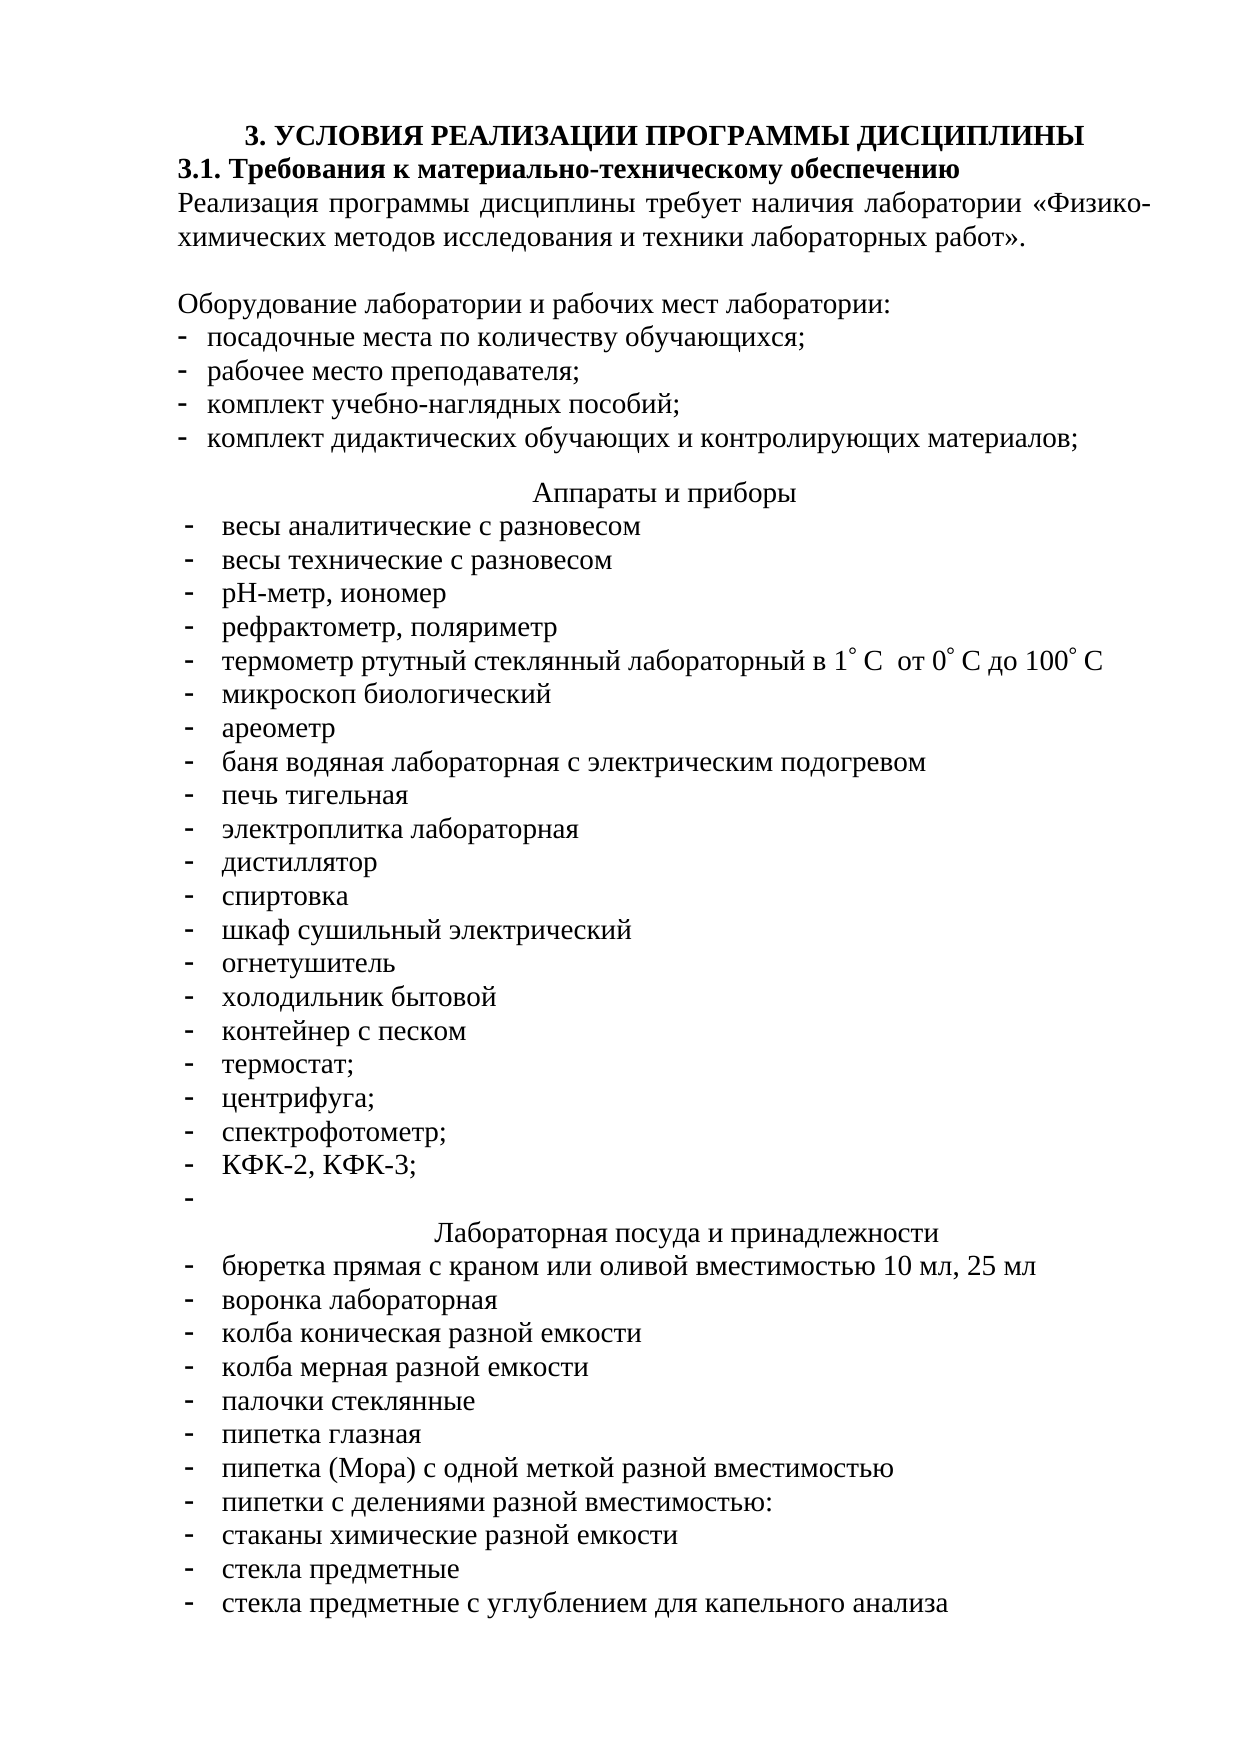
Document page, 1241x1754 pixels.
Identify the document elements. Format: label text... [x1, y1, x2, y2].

list колба мерная разной емкости [184, 1349, 1152, 1383]
list спектрофотометр; [184, 1114, 1152, 1147]
list пипетки с делениями разной вместимостью: [184, 1484, 1152, 1517]
list колба коническая разной емкости [184, 1316, 1152, 1349]
list Лабораторная посуда и принадлежности [222, 1215, 1152, 1248]
list рефрактометр, поляриметр [184, 609, 1152, 643]
list печь тигельная [184, 777, 1152, 811]
list посадочные места по количеству обучающихся; [177, 319, 1152, 353]
list стаканы химические разной емкости [184, 1517, 1152, 1551]
list микроскоп биологический [184, 676, 1152, 710]
list стекла предметные [184, 1551, 1152, 1585]
list центрифуга; [184, 1080, 1152, 1114]
list комплект учебно-наглядных пособий; [177, 387, 1152, 420]
list огнетушитель [184, 946, 1152, 979]
list КФК-2, КФК-3; [184, 1147, 1152, 1181]
list дистиллятор [184, 844, 1152, 878]
list спиртовка [184, 878, 1152, 912]
list электроплитка лабораторная [184, 811, 1152, 844]
list холодильник бытовой [184, 979, 1152, 1013]
list пипетка (Мора) с одной меткой разной вместимостью [184, 1450, 1152, 1484]
list рН-метр, иономер [184, 575, 1152, 609]
subtitle 3. условия реализации программы дисциплины [177, 118, 1152, 152]
list шкаф сушильный электрический [184, 912, 1152, 946]
list баня водяная лабораторная с электрическим подогревом [184, 744, 1152, 777]
list термостат; [184, 1046, 1152, 1080]
text 3.1. Требования к материально-техническому обеспечению [177, 152, 1152, 185]
list бюретка прямая с краном или оливой вместимостью 10 мл, 25 мл [184, 1248, 1152, 1282]
text Реализация программы дисциплины требует наличия лаборатории «Физико-химических методов исследования и техники лабораторных работ». [177, 185, 1152, 252]
list пипетка глазная [184, 1416, 1152, 1450]
list комплект дидактических обучающих и контролирующих материалов; [177, 420, 1152, 454]
list стекла предметные с углублением для капельного анализа [184, 1585, 1152, 1618]
list рабочее место преподавателя; [177, 353, 1152, 387]
list Аппараты и приборы [177, 481, 1152, 508]
list контейнер с песком [184, 1013, 1152, 1046]
list термометр ртутный стеклянный лабораторный в 1 С от 0 С до 100 С [184, 643, 1152, 676]
list весы технические с разновесом [184, 542, 1152, 575]
list ареометр [184, 710, 1152, 744]
list весы аналитические с разновесом [184, 508, 1152, 542]
list палочки стеклянные [184, 1383, 1152, 1416]
list воронка лабораторная [184, 1282, 1152, 1316]
text Оборудование лаборатории и рабочих мест лаборатории: [177, 286, 1152, 319]
